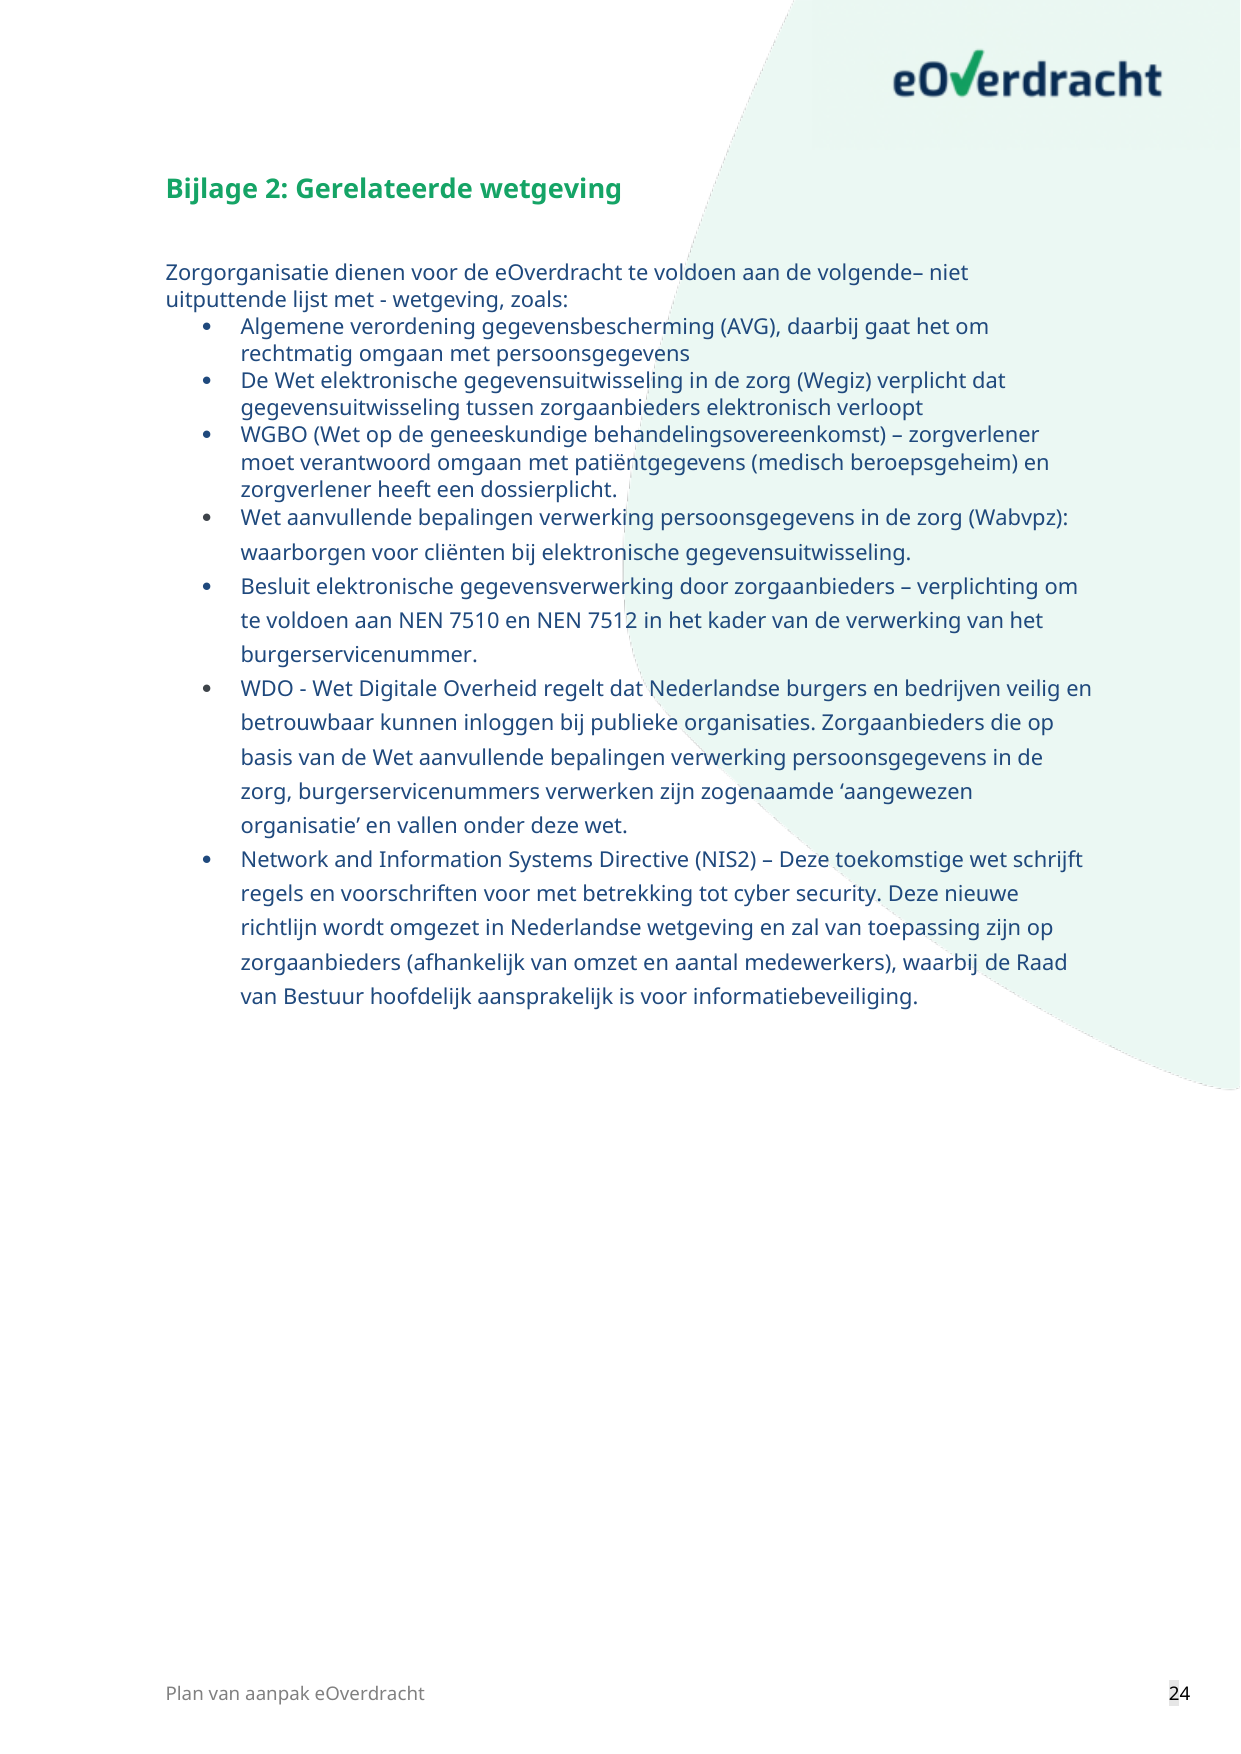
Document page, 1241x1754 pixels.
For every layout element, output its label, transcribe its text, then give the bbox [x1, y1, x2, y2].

list Network and Information Systems Directive (NIS2) – Deze toekomstige wet schrijft regels en voorschriften voor met betrekking tot cyber security. Deze nieuwe richtlijn wordt omgezet in Nederlandse wetgeving en zal van toepassing zijn op zorgaanbieders (afhankelijk van omzet en aantal medewerkers), waarbij de Raad van Bestuur hoofdelijk aansprakelijk is voor informatiebeveiliging. [203, 844, 1092, 1011]
list WGBO (Wet op de geneeskundige behandelingsovereenkomst) – zorgverlener moet verantwoord omgaan met patiëntgegevens (medisch beroepsgeheim) en zorgverlener heeft een dossierplicht. [203, 421, 1092, 502]
list Algemene verordening gegevensbescherming (AVG), daarbij gaat het om rechtmatig omgaan met persoonsgegevens [203, 313, 1092, 367]
list Wet aanvullende bepalingen verwerking persoonsgegevens in de zorg (Wabvpz): waarborgen voor cliënten bij elektronische gegevensuitwisseling. [203, 502, 1092, 566]
list Besluit elektronische gegevensverwerking door zorgaanbieders – verplichting om te voldoen aan NEN 7510 en NEN 7512 in het kader van de verwerking van het burgerservicenummer. [203, 571, 1092, 669]
text Zorgorganisatie dienen voor de eOverdracht te voldoen aan de volgende– niet uitputtende lijst met - wetgeving, zoals: [165, 259, 1092, 313]
list De Wet elektronische gegevensuitwisseling in de zorg (Wegiz) verplicht dat gegevensuitwisseling tussen zorgaanbieders elektronisch verloopt [203, 367, 1092, 421]
text Bijlage 2: Gerelateerde wetgeving [165, 169, 1092, 206]
list WDO - Wet Digitale Overheid regelt dat Nederlandse burgers en bedrijven veilig en betrouwbaar kunnen inloggen bij publieke organisaties. Zorgaanbieders die op basis van de Wet aanvullende bepalingen verwerking persoonsgegevens in de zorg, burgerservicenummers verwerken zijn zogenaamde ‘aangewezen organisatie’ en vallen onder deze wet. [203, 673, 1092, 840]
